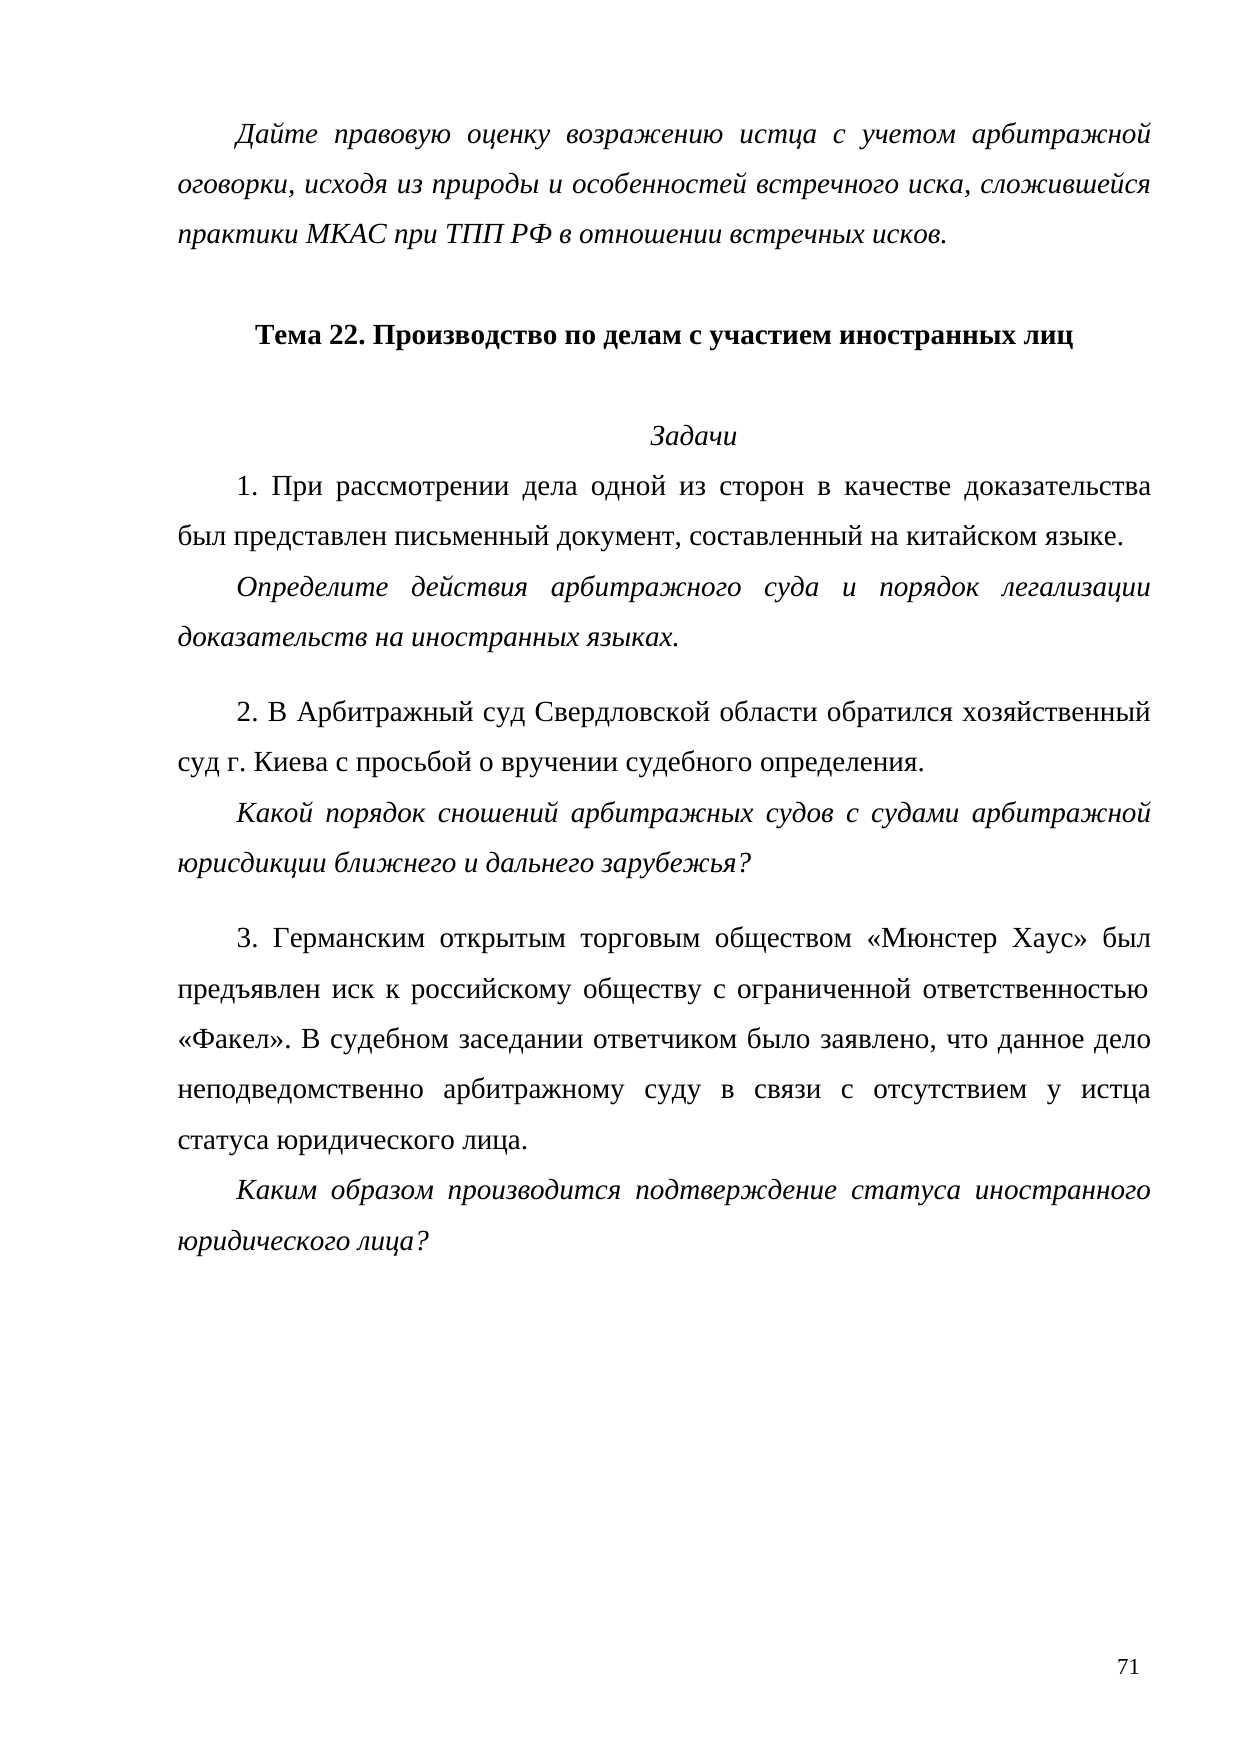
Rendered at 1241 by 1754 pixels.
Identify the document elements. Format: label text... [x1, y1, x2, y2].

list В Арбитражный суд Свердловской области обратился хозяйственный суд г. Киева с просьбой о вручении судебного определения. [177, 694, 1152, 778]
text «Факел». В судебном заседании ответчиком было заявлено, что данное дело неподведомственно арбитражному суду в связи с отсутствием у истца статуса юридического лица. [177, 1021, 1152, 1155]
list При рассмотрении дела одной из сторон в качестве доказательства был представлен письменный документ, составленный на китайском языке. [177, 468, 1152, 552]
text Какой порядок сношений арбитражных судов с судами арбитражной юрисдикции ближнего и дальнего зарубежья? [177, 795, 1152, 879]
subtitle Тема 22. Производство по делам с участием иностранных лиц [255, 317, 1190, 351]
text Определите действия арбитражного суда и порядок легализации доказательств на иностранных языках. [177, 569, 1152, 653]
text Каким образом производится подтверждение статуса иностранного юридического лица? [177, 1172, 1152, 1256]
list Германским открытым торговым обществом «Мюнстер Хаус» был предъявлен иск к российскому обществу с ограниченной ответственностью [177, 921, 1152, 1004]
text Дайте правовую оценку возражению истца с учетом арбитражной оговорки, исходя из природы и особенностей встречного иска, сложившейся практики МКАС при ТПП РФ в отношении встречных исков. [177, 116, 1152, 250]
text Задачи [650, 418, 1190, 452]
